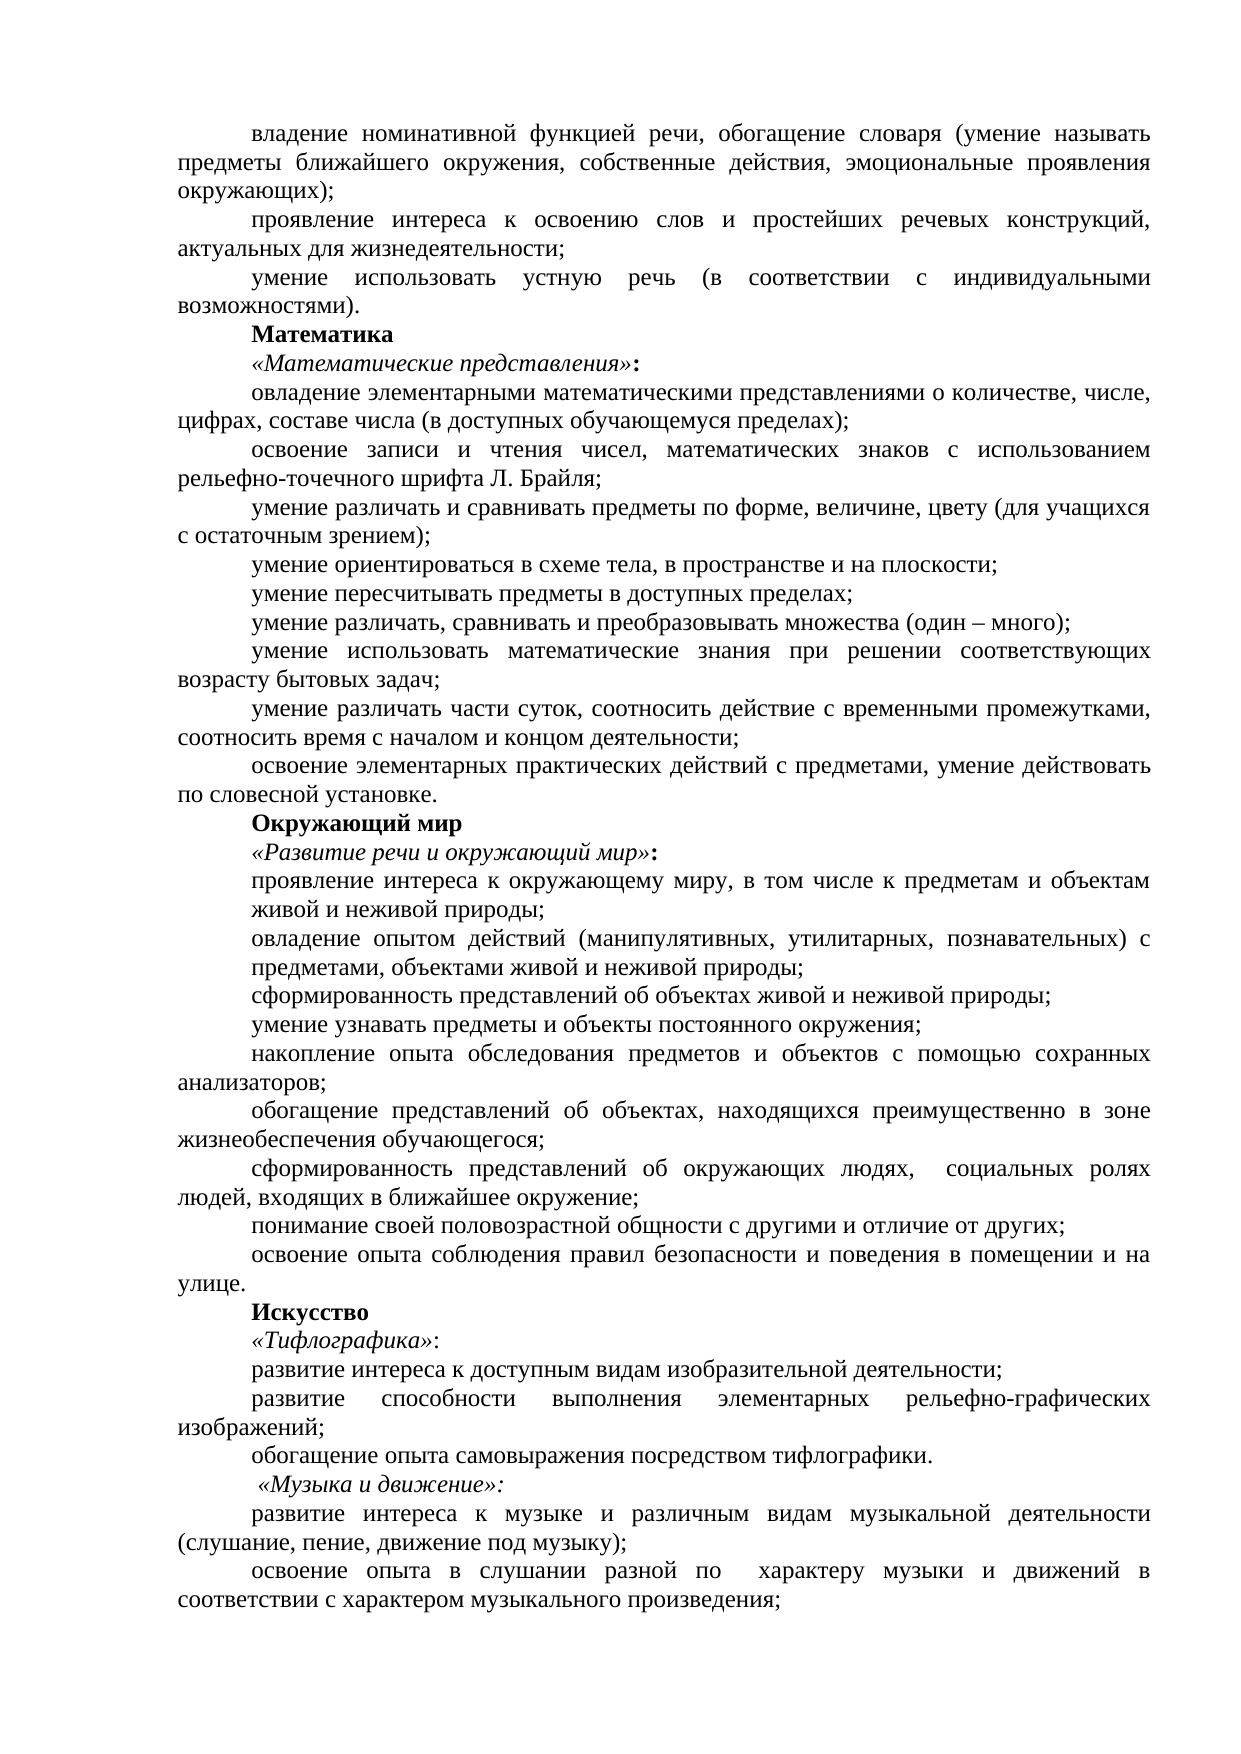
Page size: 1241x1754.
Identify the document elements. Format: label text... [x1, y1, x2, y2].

text владение номинативной функцией речи, обогащение словаря (умение называть предметы ближайшего окружения, собственные действия, эмоциональные проявления окружающих); [177, 118, 1152, 204]
list умение различать части суток, соотносить действие с временными промежутками, соотносить время с началом и концом деятельности; [177, 693, 1152, 751]
list умение ориентироваться в схеме тела, в пространстве и на плоскости; [251, 549, 1152, 578]
text проявление интереса к освоению слов и простейших речевых конструкций, актуальных для жизнедеятельности; [177, 204, 1152, 262]
text Искусство [177, 1297, 1152, 1326]
list проявление интереса к окружающему миру, в том числе к предметам и объектам живой и неживой природы; [251, 866, 1152, 923]
list умение узнавать предметы и объекты постоянного окружения; [177, 1009, 1152, 1038]
list освоение записи и чтения чисел, математических знаков с использованием рельефно-точечного шрифта Л. Брайля; [177, 434, 1152, 492]
text развитие интереса к доступным видам изобразительной деятельности; [177, 1354, 1152, 1383]
text «Тифлографика»: [177, 1326, 1152, 1354]
list освоение опыта в слушании разной по характеру музыки и движений в соответствии с характером музыкального произведения; [177, 1556, 1152, 1613]
list овладение элементарными математическими представлениями о количестве, числе, цифрах, составе числа (в доступных обучающемуся пределах); [177, 377, 1152, 434]
text Математика [177, 319, 1152, 348]
text умение пересчитывать предметы в доступных пределах; [177, 578, 1152, 607]
text «Математические представления»: [177, 348, 1152, 377]
list умение различать, сравнивать и преобразовывать множества (один – много); [177, 607, 1152, 636]
text освоение опыта соблюдения правил безопасности и поведения в помещении и на улице. [177, 1239, 1152, 1297]
list развитие интереса к музыке и различным видам музыкальной деятельности (слушание, пение, движение под музыку); [177, 1498, 1152, 1556]
text «Развитие речи и окружающий мир»: [177, 837, 1152, 866]
list понимание своей половозрастной общности с другими и отличие от других; [177, 1211, 1152, 1239]
list умение различать и сравнивать предметы по форме, величине, цвету (для учащихся с остаточным зрением); [177, 492, 1152, 549]
list развитие способности выполнения элементарных рельефно-графических изображений; [177, 1383, 1152, 1441]
list сформированность представлений об объектах живой и неживой природы; [177, 981, 1152, 1009]
list обогащение опыта самовыражения посредством тифлографики. [177, 1441, 1152, 1469]
text «Музыка и движение»: [177, 1469, 1152, 1498]
text Окружающий мир [177, 808, 1152, 837]
list овладение опытом действий (манипулятивных, утилитарных, познавательных) с предметами, объектами живой и неживой природы; [251, 923, 1152, 981]
list накопление опыта обследования предметов и объектов с помощью сохранных анализаторов; [177, 1038, 1152, 1096]
text умение использовать устную речь (в соответствии с индивидуальными возможностями). [177, 262, 1152, 319]
text умение использовать математические знания при решении соответствующих возрасту бытовых задач; [177, 636, 1152, 693]
list сформированность представлений об окружающих людях, социальных ролях людей, входящих в ближайшее окружение; [177, 1153, 1152, 1211]
text освоение элементарных практических действий с предметами, умение действовать по словесной установке. [177, 751, 1152, 808]
list обогащение представлений об объектах, находящихся преимущественно в зоне жизнеобеспечения обучающегося; [177, 1096, 1152, 1153]
